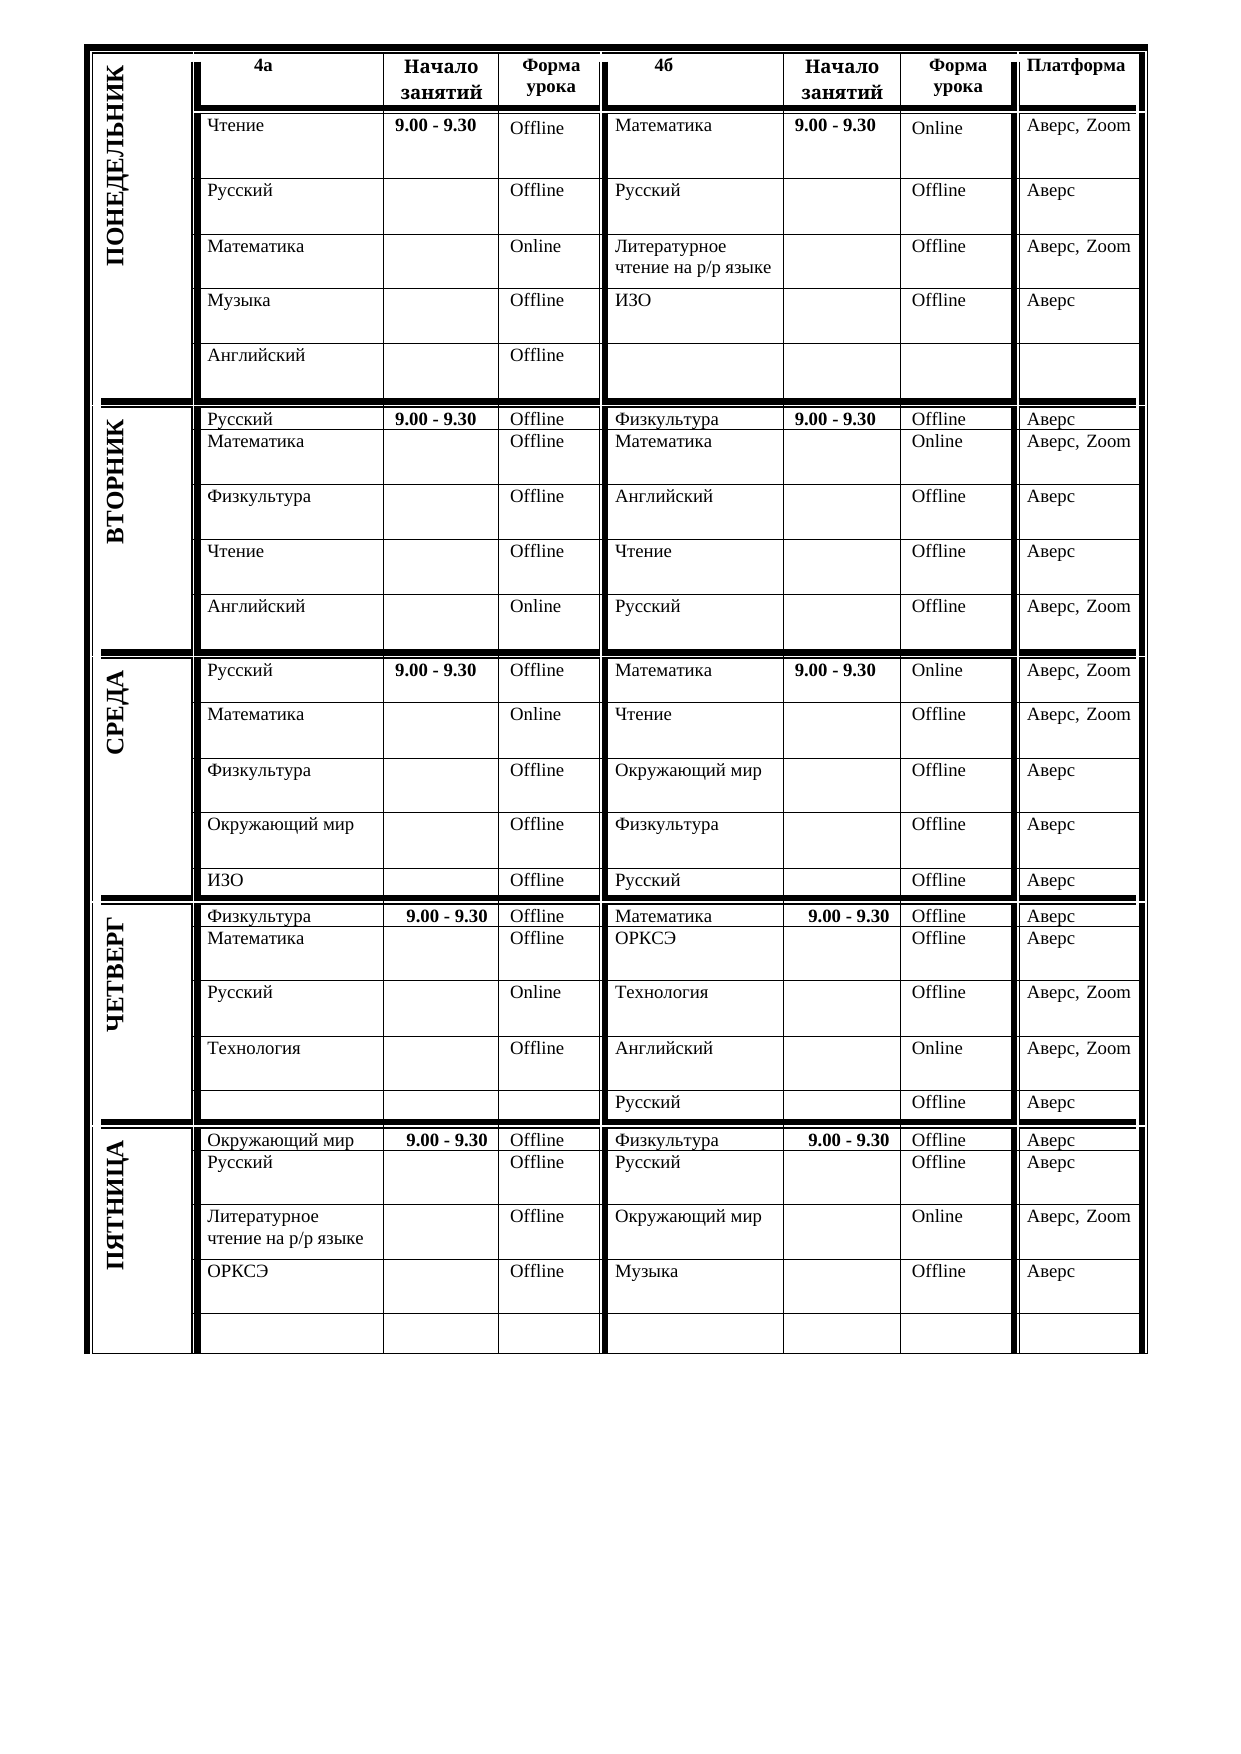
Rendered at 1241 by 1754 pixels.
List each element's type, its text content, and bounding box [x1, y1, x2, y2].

table_cell [384, 430, 498, 483]
table_cell Оffline [499, 289, 599, 342]
table_cell ВТОРНИК [90, 398, 196, 649]
table_cell [784, 759, 900, 812]
table_cell Оffline [901, 981, 1011, 1036]
table_cell [499, 1314, 599, 1353]
table_cell [784, 540, 900, 593]
table_cell Окружающий мир [201, 813, 383, 868]
table_cell Чтение [201, 114, 383, 178]
table_cell Аверс [1015, 895, 1143, 926]
table_cell Английский [608, 1037, 783, 1090]
table_cell Оffline [499, 1151, 599, 1204]
table_cell Русский [608, 595, 783, 649]
table_cell Online [499, 235, 599, 288]
table_cell Русский [608, 179, 783, 234]
table_cell Оffline [499, 1129, 599, 1150]
table_cell [499, 1091, 599, 1119]
table_cell Окружающий мир [201, 1129, 383, 1150]
table_header 4б [604, 54, 783, 105]
table_cell [784, 235, 900, 288]
table_cell Online [901, 430, 1011, 483]
table_cell Online [901, 1037, 1011, 1090]
table_cell Аверс, Zoom [1020, 703, 1139, 758]
table_cell [784, 430, 900, 483]
table_cell Оffline [901, 1091, 1011, 1119]
table_cell Литературное чтение на р/р языке [608, 235, 783, 288]
table_cell Оffline [901, 813, 1011, 868]
table_cell Оffline [499, 659, 599, 702]
table_cell Математика [608, 114, 783, 178]
table_cell [201, 1091, 383, 1119]
table_cell Оffline [901, 703, 1011, 758]
table_cell Оffline [499, 540, 599, 593]
table_cell Оffline [499, 114, 599, 178]
table_cell [784, 595, 900, 649]
table_cell Математика [608, 905, 783, 926]
table_cell Русский [201, 1151, 383, 1204]
table_cell Математика [201, 703, 383, 758]
table_cell 9.00 - 9.30 [384, 114, 498, 178]
table_cell Математика [608, 430, 783, 483]
table_cell [384, 595, 498, 649]
table_cell Оffline [499, 1205, 599, 1259]
table_header Начало занятий [384, 54, 498, 105]
table_cell [1020, 1314, 1139, 1353]
table_cell Оffline [901, 485, 1011, 539]
table_cell Online [499, 703, 599, 758]
table_cell Физкультура [201, 485, 383, 539]
table_cell [784, 1091, 900, 1119]
table_cell Аверс [1020, 1091, 1139, 1119]
table_cell [784, 1205, 900, 1259]
table_cell Русский [201, 981, 383, 1036]
table_cell Оffline [499, 408, 599, 429]
table_cell Аверс, Zoom [1020, 235, 1139, 288]
table_cell [384, 927, 498, 980]
table_cell Оffline [901, 289, 1011, 342]
table_cell Оffline [499, 927, 599, 980]
table_header Форма урока [499, 51, 603, 105]
table_cell Русский [201, 659, 383, 702]
table_cell [901, 344, 1011, 398]
table_cell Оffline [901, 1260, 1011, 1313]
table_cell Оffline [901, 595, 1011, 649]
table_cell [384, 1314, 498, 1353]
table_cell [384, 235, 498, 288]
table_cell Аверс [1020, 485, 1139, 539]
table_cell [384, 1037, 498, 1090]
table_cell СРЕДА [90, 649, 196, 895]
table_cell 9.00 - 9.30 [384, 1129, 498, 1150]
table_cell [784, 927, 900, 980]
table_cell [384, 289, 498, 342]
table_cell ИЗО [201, 869, 383, 895]
table_cell [608, 1314, 783, 1353]
table_cell Оffline [499, 869, 599, 895]
table_cell Аверс, Zoom [1020, 430, 1139, 483]
table_cell [384, 1205, 498, 1259]
table_cell 9.00 - 9.30 [784, 1129, 900, 1150]
table_cell 9.00 - 9.30 [384, 905, 498, 926]
table_cell Технология [201, 1037, 383, 1090]
table_cell Оffline [901, 759, 1011, 812]
table_cell Оffline [499, 430, 599, 483]
table_cell Online [499, 595, 599, 649]
table_cell [384, 759, 498, 812]
table_cell Физкультура [201, 759, 383, 812]
table_cell [784, 981, 900, 1036]
table_cell Аверс [1020, 813, 1139, 868]
table_cell [384, 179, 498, 234]
table_cell [784, 1260, 900, 1313]
table_cell [1020, 344, 1139, 398]
table_cell Аверс [1020, 869, 1139, 895]
table_cell Физкультура [608, 408, 783, 429]
table_cell [784, 344, 900, 398]
table_cell Оffline [901, 235, 1011, 288]
table_cell ИЗО [608, 289, 783, 342]
table_cell Русский [608, 869, 783, 895]
table_cell [384, 1260, 498, 1313]
table_cell [784, 179, 900, 234]
table_cell [608, 344, 783, 398]
table_cell Оffline [499, 813, 599, 868]
table_cell [384, 1091, 498, 1119]
table_cell Аверс [1015, 398, 1143, 429]
table_cell [201, 1314, 383, 1353]
table_header ПОНЕДЕЛЬНИК [90, 51, 196, 398]
table_cell [384, 344, 498, 398]
table_cell Online [901, 114, 1011, 178]
table_cell Оffline [901, 408, 1011, 429]
table_header Форма урока [901, 54, 1015, 105]
table_cell 9.00 - 9.30 [784, 659, 900, 702]
table_cell [784, 1314, 900, 1353]
table_cell Аверс, Zoom [1020, 1037, 1139, 1090]
table_cell [384, 981, 498, 1036]
table_cell 9.00 - 9.30 [784, 114, 900, 178]
table_cell Оffline [901, 540, 1011, 593]
table_cell Оffline [499, 1260, 599, 1313]
table_cell [784, 289, 900, 342]
table_cell Литературное чтение на р/р языке [201, 1205, 383, 1259]
table_cell [901, 1314, 1011, 1353]
table_cell 9.00 - 9.30 [384, 659, 498, 702]
table_cell Оffline [499, 344, 599, 398]
table_cell Оffline [499, 485, 599, 539]
table_cell Математика [201, 430, 383, 483]
table_cell [784, 485, 900, 539]
table_cell Физкультура [608, 813, 783, 868]
table_cell Оffline [499, 1037, 599, 1090]
table_cell [784, 813, 900, 868]
table_cell [784, 1151, 900, 1204]
table_header Начало занятий [784, 54, 900, 105]
table_cell Оffline [499, 905, 599, 926]
table_cell Аверс, Zoom [1020, 595, 1139, 649]
table_cell 9.00 - 9.30 [384, 408, 498, 429]
table_cell Музыка [201, 289, 383, 342]
table_cell Аверс [1020, 759, 1139, 812]
table_cell Русский [608, 1151, 783, 1204]
table_cell Математика [201, 927, 383, 980]
table_cell Английский [201, 595, 383, 649]
table_cell [784, 869, 900, 895]
table_cell Online [901, 659, 1011, 702]
table_cell 9.00 - 9.30 [784, 905, 900, 926]
table_cell Чтение [608, 540, 783, 593]
table_cell Аверс [1020, 179, 1139, 234]
table_cell Окружающий мир [608, 1205, 783, 1259]
table_cell Математика [608, 659, 783, 702]
table_cell Аверс [1020, 289, 1139, 342]
table_cell Оffline [901, 179, 1011, 234]
table_cell Английский [201, 344, 383, 398]
table_cell Оffline [901, 927, 1011, 980]
table_header Платформа [1015, 51, 1143, 105]
table_cell Физкультура [608, 1129, 783, 1150]
table_cell Аверс [1015, 1119, 1143, 1150]
table_cell Чтение [201, 540, 383, 593]
table_cell [384, 1151, 498, 1204]
table_cell Оffline [499, 759, 599, 812]
table_cell [784, 703, 900, 758]
table_cell Оffline [901, 869, 1011, 895]
table_cell Математика [201, 235, 383, 288]
table_cell [384, 869, 498, 895]
table_cell Технология [608, 981, 783, 1036]
table_cell Аверс, Zoom [1015, 649, 1143, 702]
table_cell Аверс, Zoom [1020, 981, 1139, 1036]
table_cell Аверс, Zoom [1015, 105, 1143, 178]
table_cell Оffline [901, 1151, 1011, 1204]
table_cell 9.00 - 9.30 [784, 408, 900, 429]
table_cell [384, 813, 498, 868]
table_cell ОРКСЭ [201, 1260, 383, 1313]
table_cell [384, 540, 498, 593]
table_cell Аверс, Zoom [1020, 1205, 1139, 1259]
table_header 4а [196, 54, 383, 105]
table_cell Музыка [608, 1260, 783, 1313]
table_cell Аверс [1020, 540, 1139, 593]
table_cell Физкультура [201, 905, 383, 926]
table_cell Русский [201, 408, 383, 429]
table_cell Чтение [608, 703, 783, 758]
table_cell Оffline [901, 905, 1011, 926]
table_cell Английский [608, 485, 783, 539]
table_cell Русский [201, 179, 383, 234]
table_cell Русский [608, 1091, 783, 1119]
table_cell ЧЕТВЕРГ [90, 895, 196, 1119]
table_cell Online [499, 981, 599, 1036]
table_cell Аверс [1020, 1260, 1139, 1313]
table_cell ОРКСЭ [608, 927, 783, 980]
table_cell [384, 485, 498, 539]
table_cell Аверс [1020, 1151, 1139, 1204]
table_cell ПЯТНИЦА [90, 1119, 196, 1353]
table_cell Аверс [1020, 927, 1139, 980]
table_cell Online [901, 1205, 1011, 1259]
table_cell Окружающий мир [608, 759, 783, 812]
table_cell Оffline [901, 1129, 1011, 1150]
table_cell Оffline [499, 179, 599, 234]
table_cell [784, 1037, 900, 1090]
table_cell [384, 703, 498, 758]
